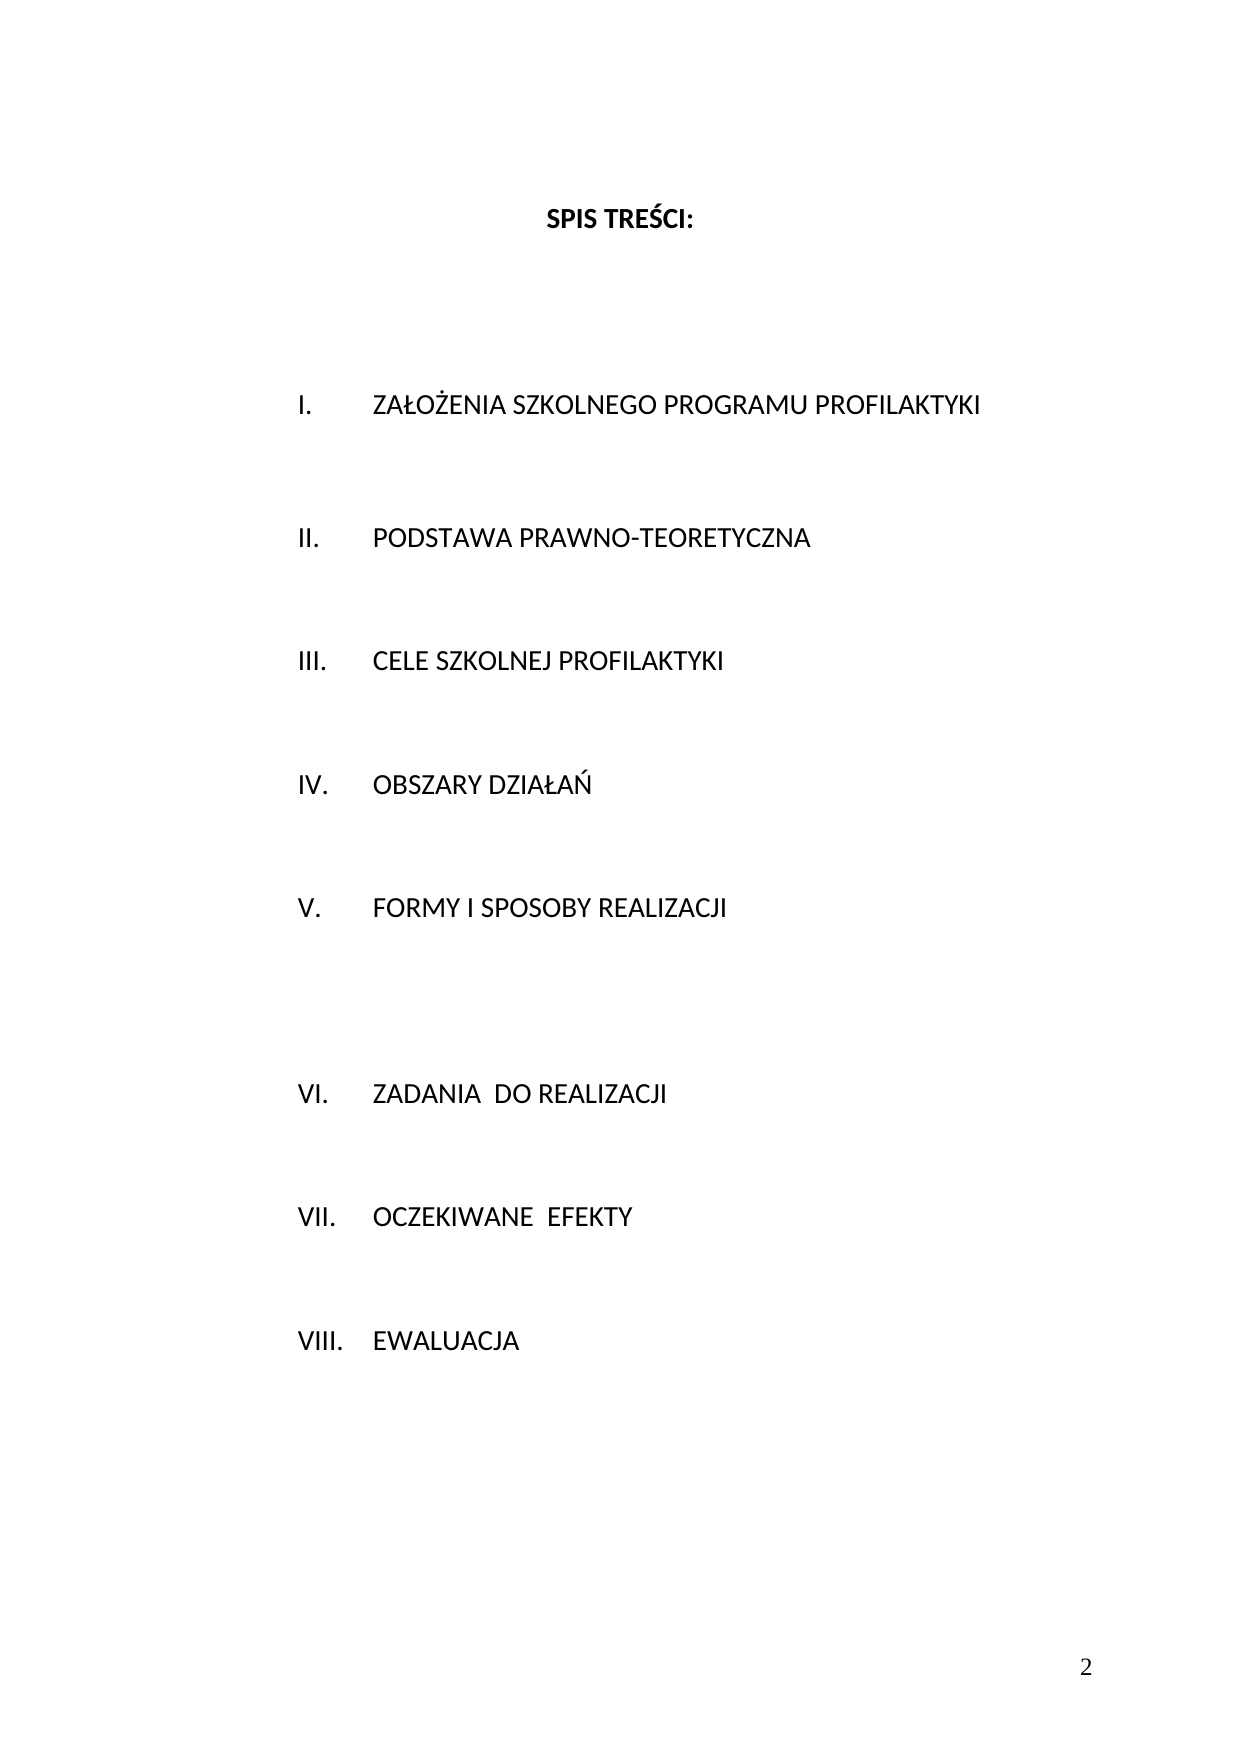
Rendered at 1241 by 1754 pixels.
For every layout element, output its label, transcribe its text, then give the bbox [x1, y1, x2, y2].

list OCZEKIWANE EFEKTY [298, 1198, 1093, 1234]
list CELE SZKOLNEJ PROFILAKTYKI [298, 642, 1093, 678]
list FORMY I SPOSOBY REALIZACJI [298, 889, 1093, 925]
list OBSZARY DZIAŁAŃ [298, 766, 1093, 802]
list ZADANIA DO REALIZACJI [298, 1075, 1093, 1111]
list PODSTAWA PRAWNO-TEORETYCZNA [298, 519, 1093, 554]
list ZAŁOŻENIA SZKOLNEGO PROGRAMU PROFILAKTYKI [298, 386, 1093, 422]
list EWALUACJA [298, 1322, 1093, 1358]
text SPIS TREŚCI: [148, 201, 1093, 236]
